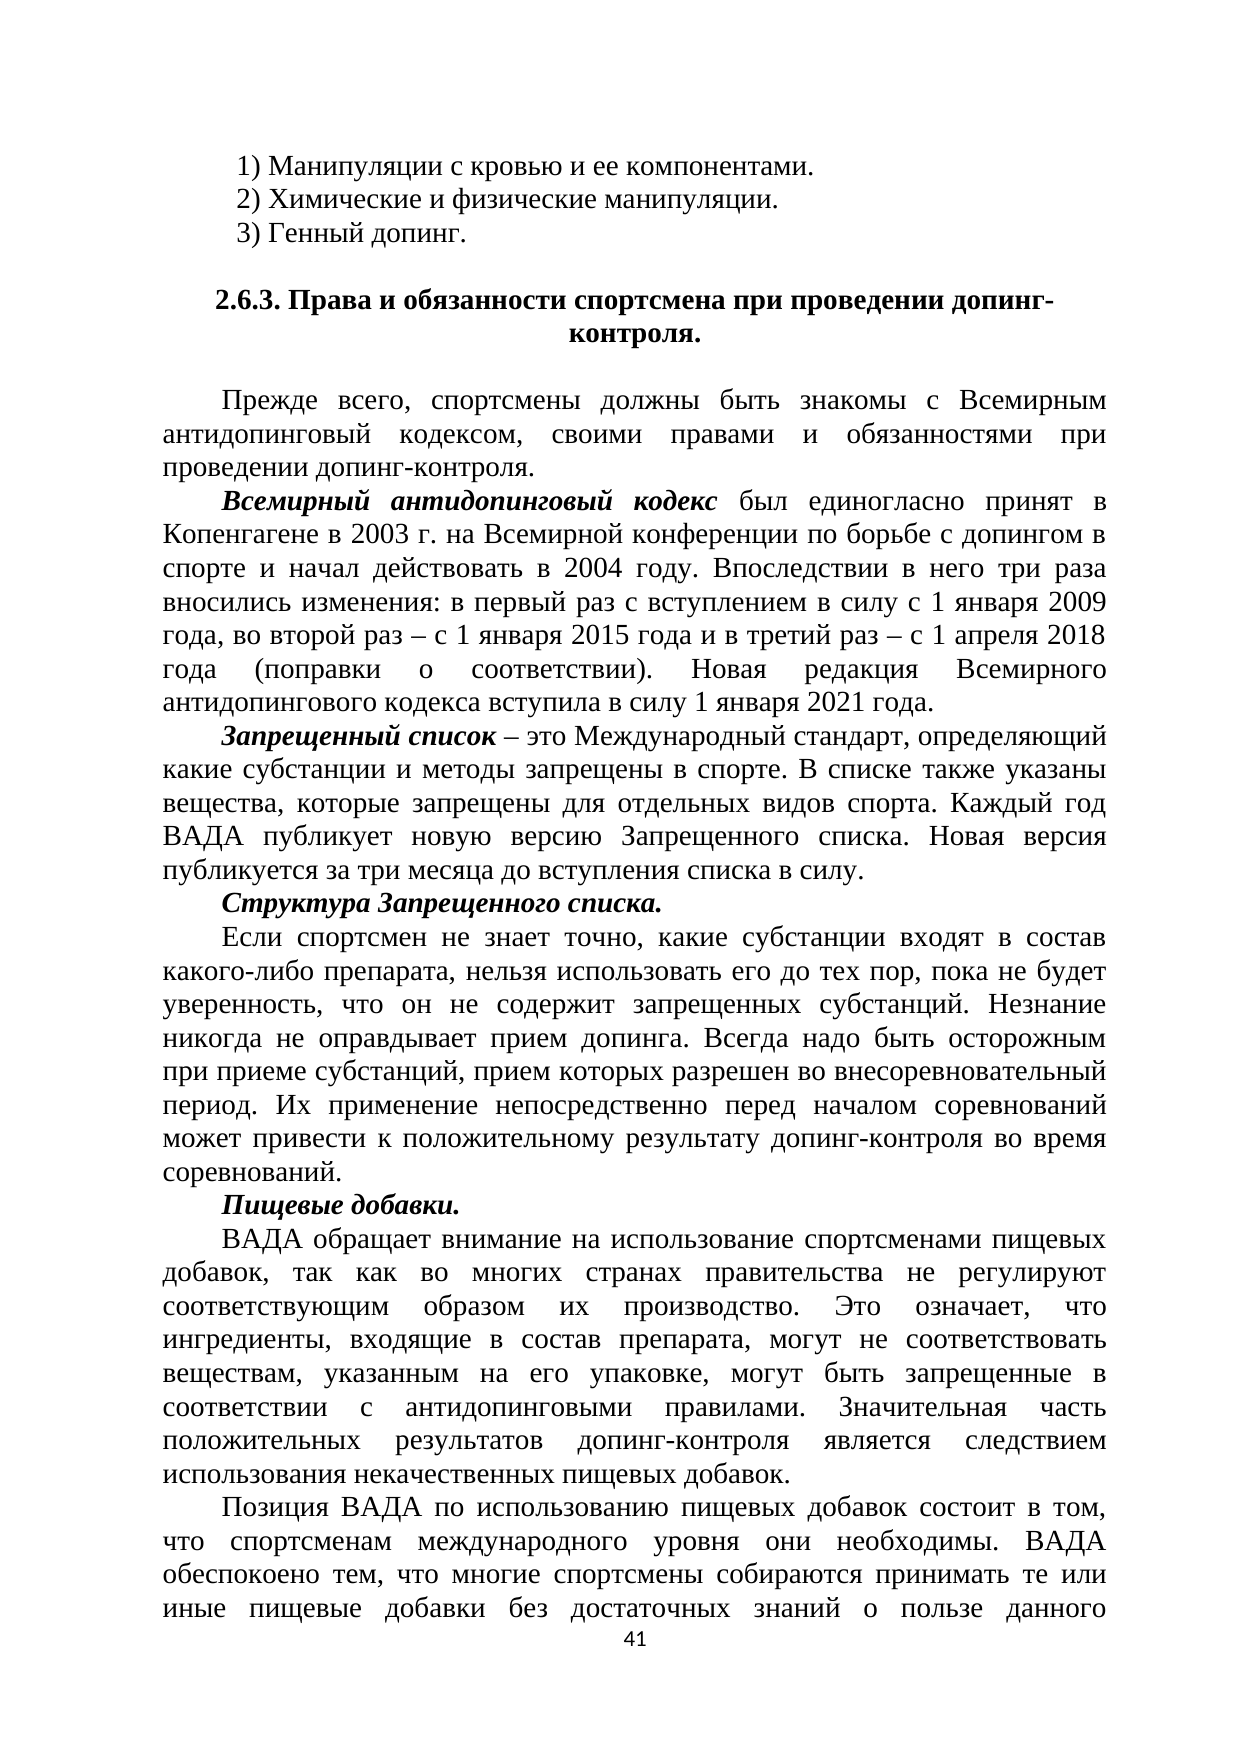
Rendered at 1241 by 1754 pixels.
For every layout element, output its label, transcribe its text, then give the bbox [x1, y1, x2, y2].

text Запрещенный список – это Международный стандарт, определяющий какие субстанции и методы запрещены в спорте. В списке также указаны вещества, которые запрещены для отдельных видов спорта. Каждый год ВАДА публикует новую версию Запрещенного списка. Новая версия публикуется за три месяца до вступления списка в силу. [162, 718, 1107, 886]
text Структура Запрещенного списка. [162, 886, 1107, 919]
list Генный допинг. [162, 215, 1107, 248]
text Прежде всего, спортсмены должны быть знакомы с Всемирным антидопинговый кодексом, своими правами и обязанностями при проведении допинг-контроля. [162, 382, 1107, 483]
text Если спортсмен не знает точно, какие субстанции входят в состав какого-либо препарата, нельзя использовать его до тех пор, пока не будет уверенность, что он не содержит запрещенных субстанций. Незнание никогда не оправдывает прием допинга. Всегда надо быть осторожным при приеме субстанций, прием которых разрешен во внесоревновательный период. Их применение непосредственно перед началом соревнований может привести к положительному результату допинг-контроля во время соревнований. [162, 919, 1107, 1187]
text Всемирный антидопинговый кодекс был единогласно принят в Копенгагене в 2003 г. на Всемирной конференции по борьбе с допингом в спорте и начал действовать в 2004 году. Впоследствии в него три раза вносились изменения: в первый раз с вступлением в силу с 1 января 2009 года, во второй раз – с 1 января 2015 года и в третий раз – с 1 апреля 2018 года (поправки о соответствии). Новая редакция Всемирного антидопингового кодекса вступила в силу 1 января 2021 года. [162, 483, 1107, 718]
text Пищевые добавки. [162, 1187, 1107, 1221]
text ВАДА обращает внимание на использование спортсменами пищевых добавок, так как во многих странах правительства не регулируют соответствующим образом их производство. Это означает, что ингредиенты, входящие в состав препарата, могут не соответствовать веществам, указанным на его упаковке, могут быть запрещенные в соответствии с антидопинговыми правилами. Значительная часть положительных результатов допинг-контроля является следствием использования некачественных пищевых добавок. [162, 1221, 1107, 1489]
list Манипуляции с кровью и ее компонентами. [162, 148, 1107, 181]
list Химические и физические манипуляции. [162, 181, 1107, 215]
text 2.6.3. Права и обязанности спортсмена при проведении допинг-контроля. [162, 282, 1107, 349]
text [162, 1489, 1107, 1623]
